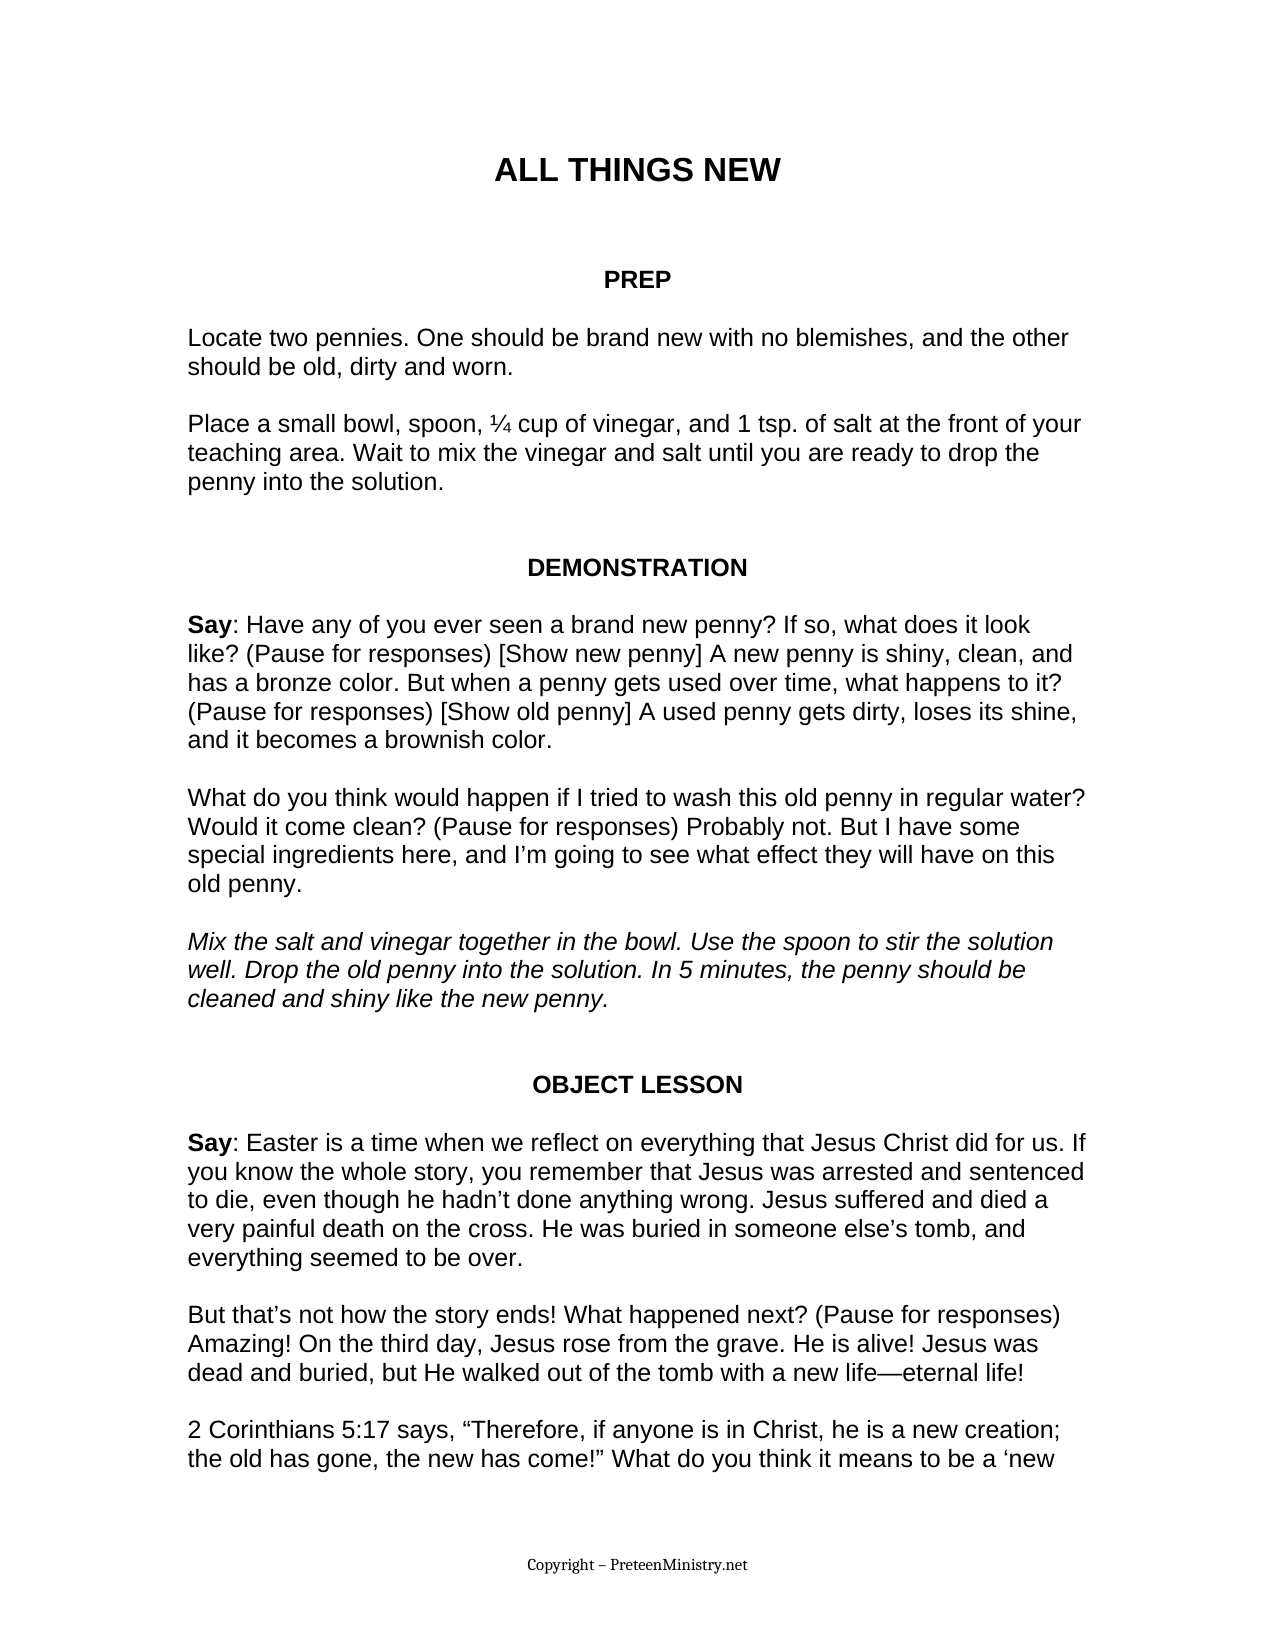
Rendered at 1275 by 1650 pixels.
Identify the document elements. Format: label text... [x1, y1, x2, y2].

text Mix the salt and vinegar together in the bowl. Use the spoon to stir the solution well. Drop the old penny into the solution. In 5 minutes, the penny should be cleaned and shiny like the new penny. [187, 927, 1087, 1013]
text Say: Easter is a time when we reflect on everything that Jesus Christ did for us. If you know the whole story, you remember that Jesus was arrested and sentenced to die, even though he hadn’t done anything wrong. Jesus suffered and died a very painful death on the cross. He was buried in someone else’s tomb, and everything seemed to be over. [187, 1128, 1087, 1272]
text OBJECT LESSON [187, 1070, 1087, 1099]
text ALL THINGS NEW [187, 150, 1087, 188]
text Place a small bowl, spoon, ¼ cup of vinegar, and 1 tsp. of salt at the front of your teaching area. Wait to mix the vinegar and salt until you are ready to drop the penny into the solution. [187, 409, 1087, 495]
text But that’s not how the story ends! What happened next? (Pause for responses) Amazing! On the third day, Jesus rose from the grave. He is alive! Jesus was dead and buried, but He walked out of the tomb with a new life—eternal life! [187, 1300, 1087, 1387]
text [187, 1415, 1087, 1473]
text PREP [187, 265, 1087, 294]
text Locate two pennies. One should be brand new with no blemishes, and the other should be old, dirty and worn. [187, 323, 1087, 380]
text DEMONSTRATION [187, 553, 1087, 582]
text Say: Have any of you ever seen a brand new penny? If so, what does it look like? (Pause for responses) [Show new penny] A new penny is shiny, clean, and has a bronze color. But when a penny gets used over time, what happens to it? (Pause for responses) [Show old penny] A used penny gets dirty, loses its shine, and it becomes a brownish color. [187, 610, 1087, 754]
text What do you think would happen if I tried to wash this old penny in regular water? Would it come clean? (Pause for responses) Probably not. But I have some special ingredients here, and I’m going to see what effect they will have on this old penny. [187, 783, 1087, 898]
